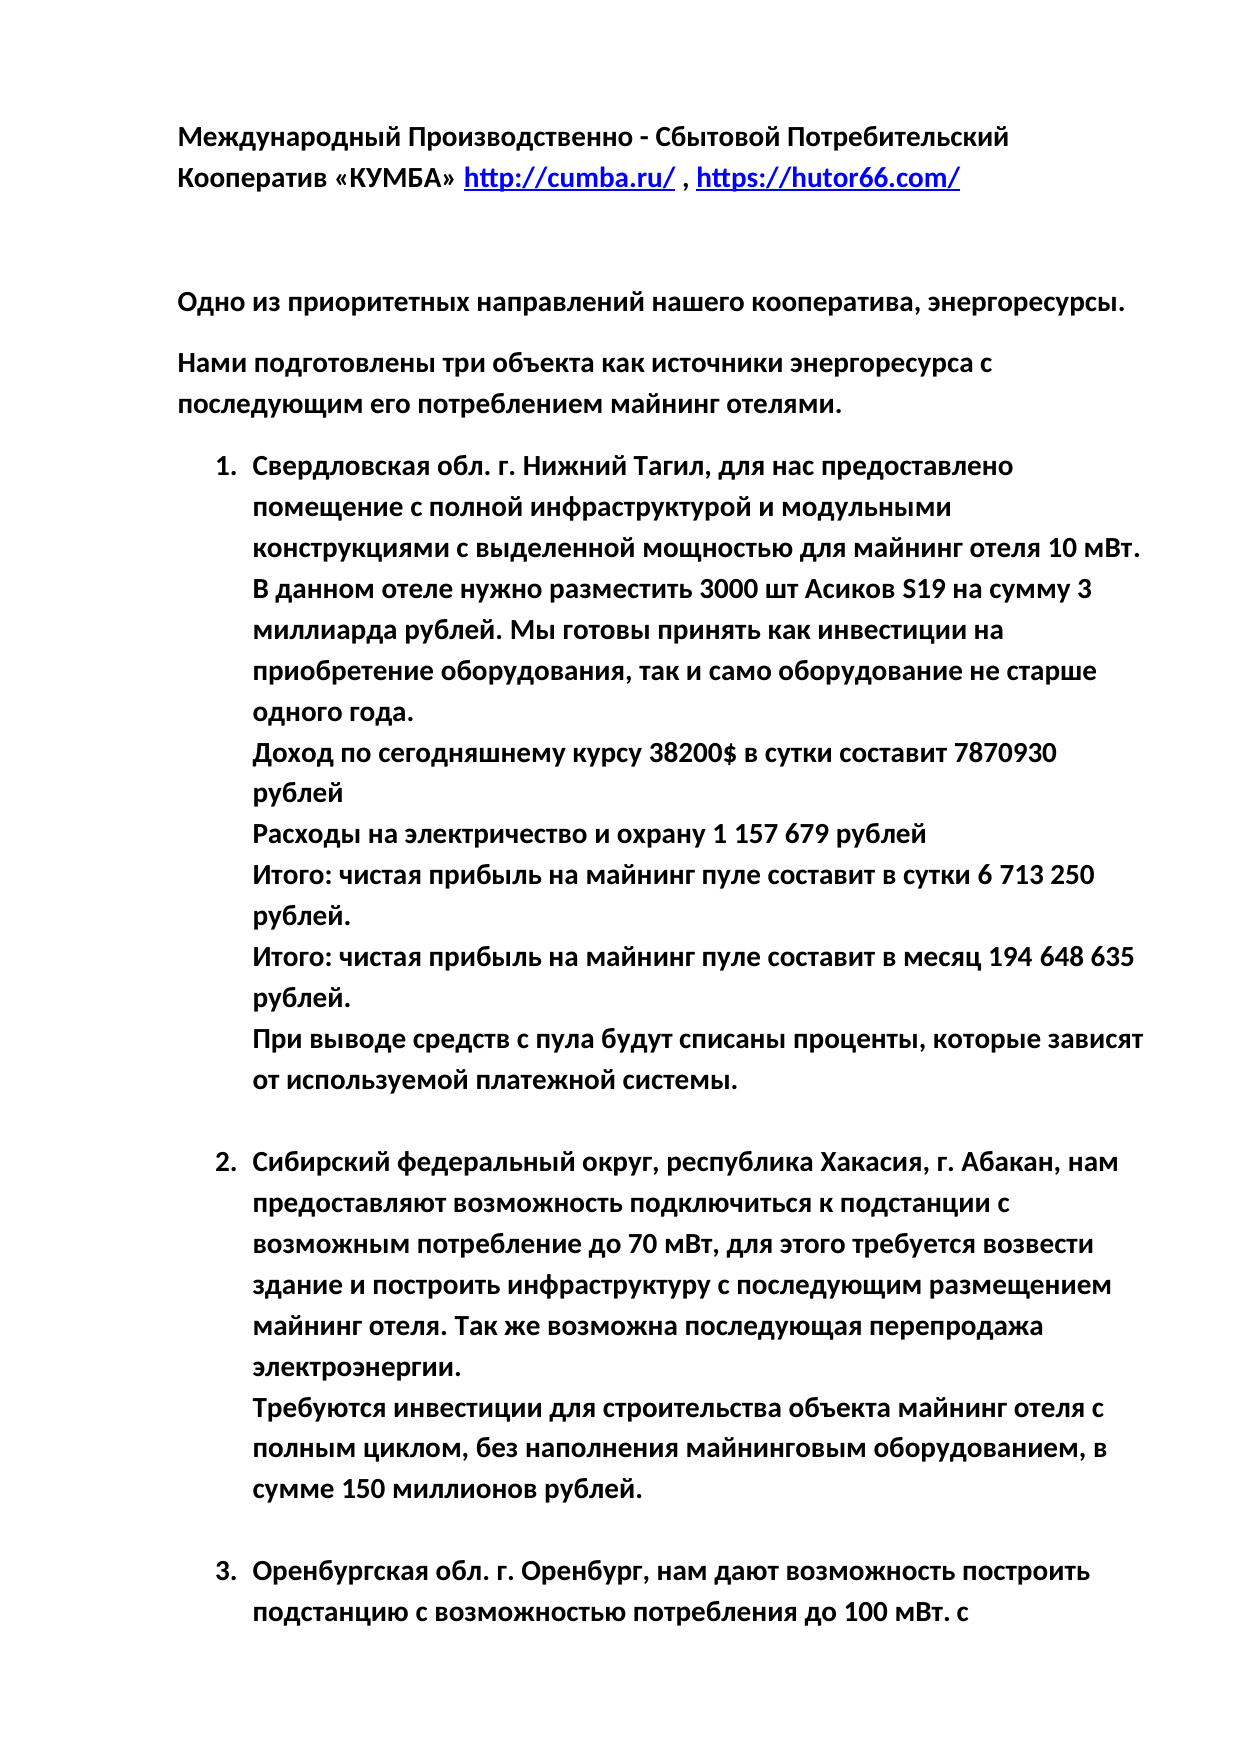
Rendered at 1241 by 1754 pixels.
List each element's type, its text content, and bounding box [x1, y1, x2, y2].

list Доход по сегодняшнему курсу 38200$ в сутки составит 7870930 рублей [252, 734, 1152, 810]
text Одно из приоритетных направлений нашего кооператива, энергоресурсы. [177, 283, 1152, 318]
list Расходы на электричество и охрану 1 157 679 рублей [252, 816, 1152, 851]
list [215, 1552, 1152, 1629]
list В данном отеле нужно разместить 3000 шт Асиков S19 на сумму 3 миллиарда рублей. Мы готовы принять как инвестиции на приобретение оборудования, так и само оборудование не старше одного года. [252, 570, 1152, 728]
list Итого: чистая прибыль на майнинг пуле составит в сутки 6 713 250 рублей. [252, 856, 1152, 933]
list При выводе средств с пула будут списаны проценты, которые зависят от используемой платежной системы. [252, 1020, 1152, 1097]
text Нами подготовлены три объекта как источники энергоресурса с последующим его потреблением майнинг отелями. [177, 344, 1152, 421]
list Требуются инвестиции для строительства объекта майнинг отеля с полным циклом, без наполнения майнинговым оборудованием, в сумме 150 миллионов рублей. [252, 1389, 1152, 1506]
list Свердловская обл. г. Нижний Тагил, для нас предоставлено помещение с полной инфраструктурой и модульными конструкциями с выделенной мощностью для майнинг отеля 10 мВт. [215, 447, 1152, 564]
list Итого: чистая прибыль на майнинг пуле составит в месяц 194 648 635 рублей. [252, 938, 1152, 1015]
text Международный Производственно - Сбытовой Потребительский Кооператив «КУМБА» http://cumba.ru/ , https://hutor66.com/ [177, 118, 1152, 195]
list Сибирский федеральный округ, республика Хакасия, г. Абакан, нам предоставляют возможность подключиться к подстанции с возможным потребление до 70 мВт, для этого требуется возвести здание и построить инфраструктуру с последующим размещением майнинг отеля. Так же возможна последующая перепродажа электроэнергии. [215, 1143, 1152, 1383]
